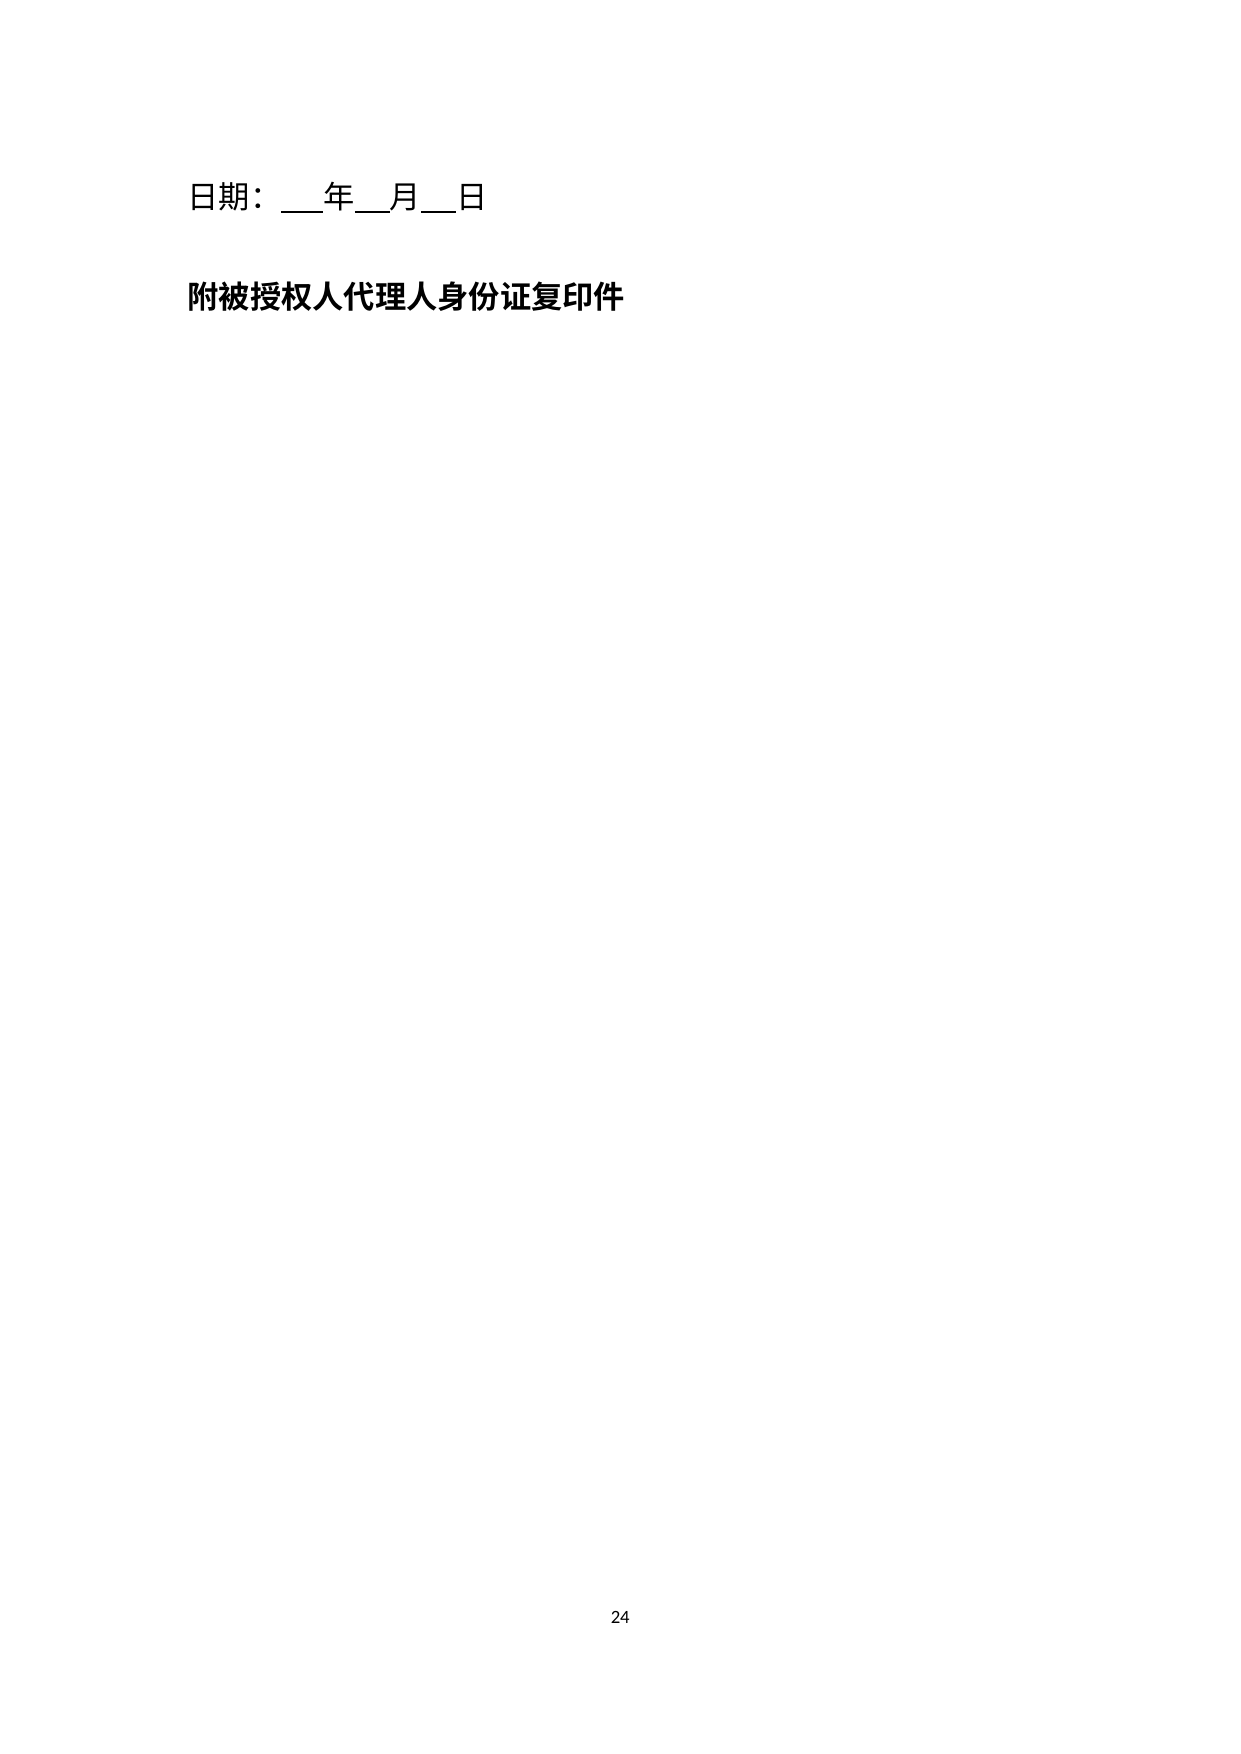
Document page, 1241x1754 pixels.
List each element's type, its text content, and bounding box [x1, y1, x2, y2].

text 附被授权人代理人身份证复印件 [187, 272, 1053, 317]
text 日期： 年 月 日 [187, 162, 1053, 227]
